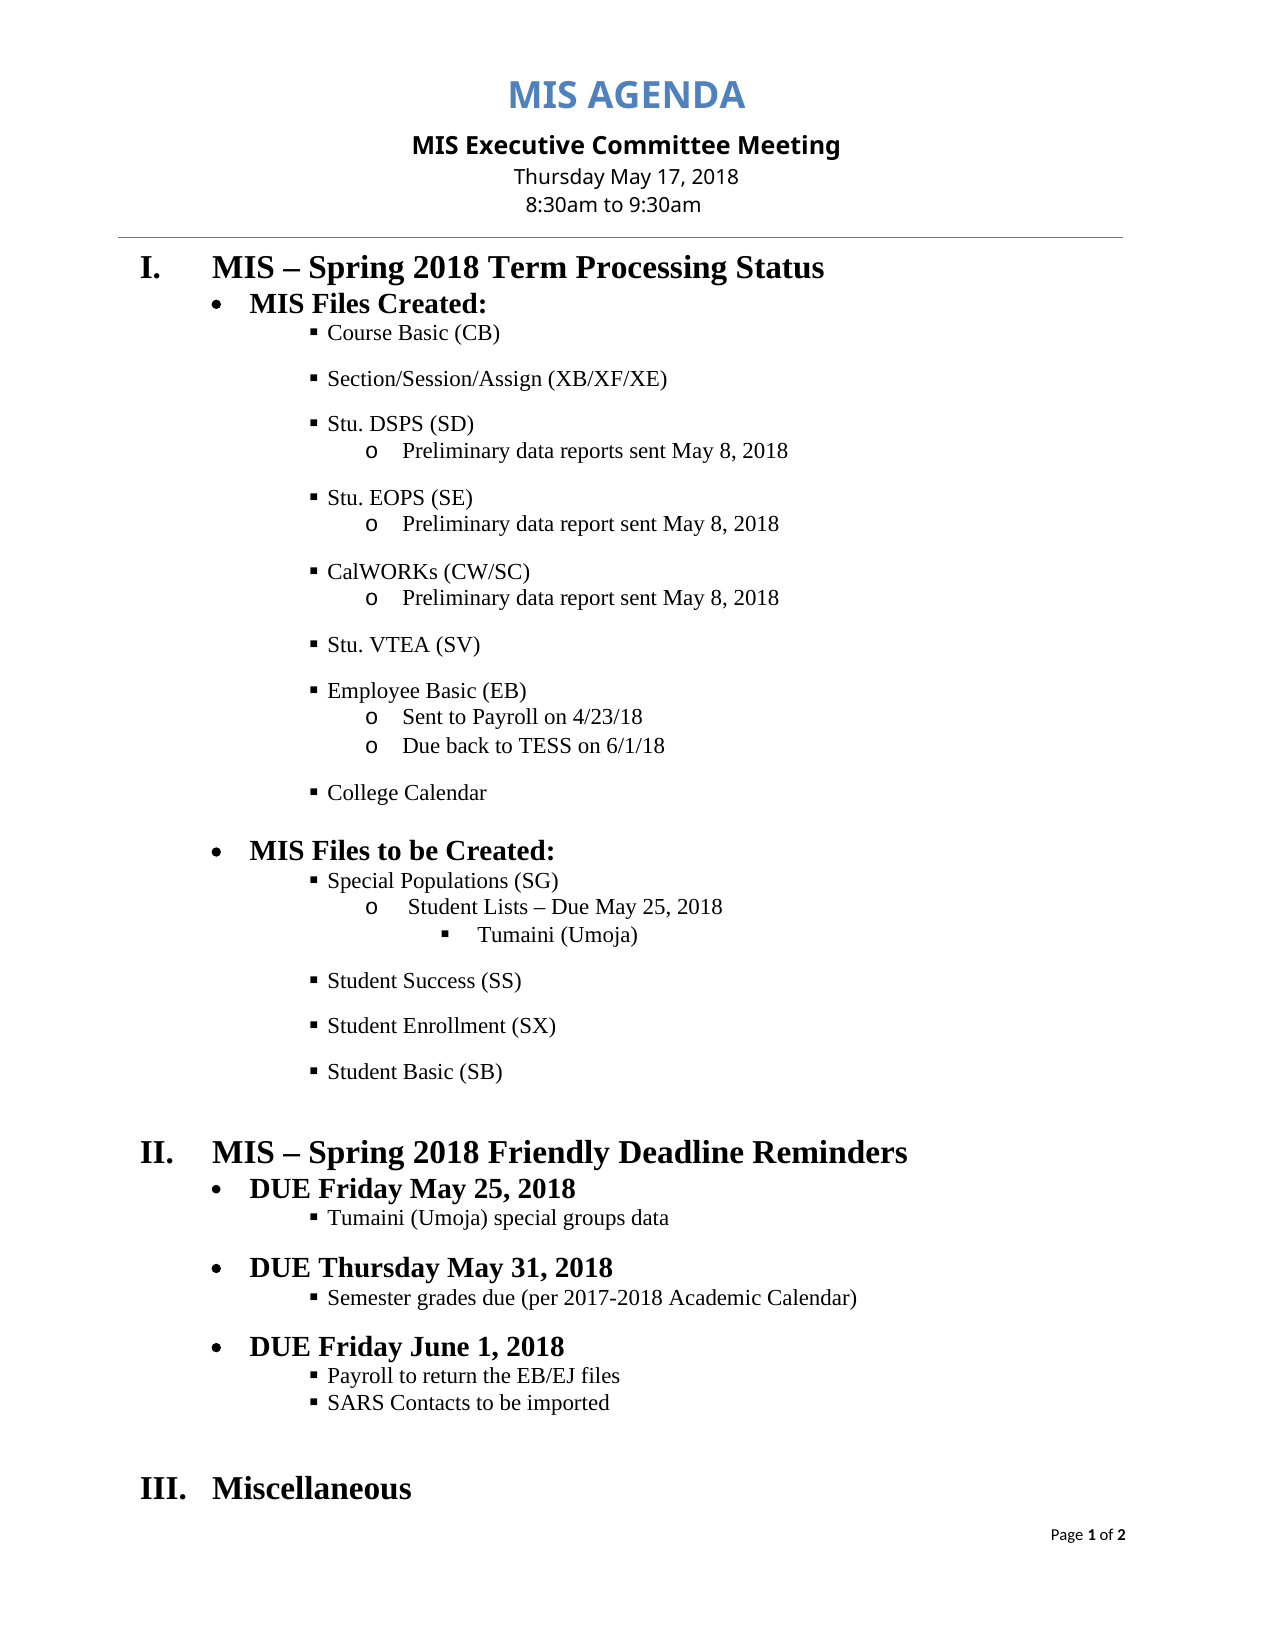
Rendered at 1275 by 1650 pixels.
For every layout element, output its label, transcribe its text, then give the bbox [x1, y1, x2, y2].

list CalWORKs (CW/SC) [308, 558, 1134, 584]
list DUE Thursday May 31, 2018 [212, 1250, 1134, 1283]
list Payroll to return the EB/EJ files [308, 1363, 1134, 1389]
list Preliminary data report sent May 8, 2018 [364, 510, 1134, 539]
list MIS Files to be Created: [212, 833, 1134, 867]
list SARS Contacts to be imported [308, 1389, 1134, 1415]
list Student Basic (SB) [308, 1058, 1134, 1084]
list Preliminary data reports sent May 8, 2018 [364, 437, 1134, 465]
list MIS Files Created: [212, 286, 1134, 319]
text 8:30am to 9:30am [118, 191, 1026, 219]
list DUE Friday May 25, 2018 [212, 1171, 1134, 1204]
list Preliminary data report sent May 8, 2018 [364, 584, 1134, 612]
list Sent to Payroll on 4/23/18 [364, 703, 1134, 732]
list Stu. EOPS (SE) [308, 484, 1134, 510]
list Student Lists – Due May 25, 2018 [364, 893, 1134, 922]
list Stu. DSPS (SD) [308, 410, 1134, 437]
list Student Enrollment (SX) [308, 1013, 1134, 1039]
list Section/Session/Assign (XB/XF/XE) [308, 365, 1134, 391]
list Tumaini (Umoja) special groups data [308, 1204, 1134, 1231]
text Thursday May 17, 2018 [118, 162, 1134, 191]
list Tumaini (Umoja) [439, 922, 1134, 948]
list MIS – Spring 2018 Friendly Deadline Reminders [139, 1133, 1134, 1171]
text MIS Executive Committee Meeting [118, 128, 1134, 162]
list Miscellaneous [139, 1468, 1134, 1506]
list Special Populations (SG) [308, 867, 1134, 893]
list Due back to TESS on 6/1/18 [364, 732, 1134, 760]
list Student Success (SS) [308, 967, 1134, 993]
list College Calendar [308, 779, 1134, 833]
list DUE Friday June 1, 2018 [212, 1329, 1134, 1363]
list Stu. VTEA (SV) [308, 632, 1134, 658]
list Semester grades due (per 2017-2018 Academic Calendar) [308, 1283, 1134, 1310]
list Employee Basic (EB) [308, 677, 1134, 703]
list MIS – Spring 2018 Term Processing Status [139, 247, 1134, 286]
list Course Basic (CB) [308, 319, 1134, 346]
